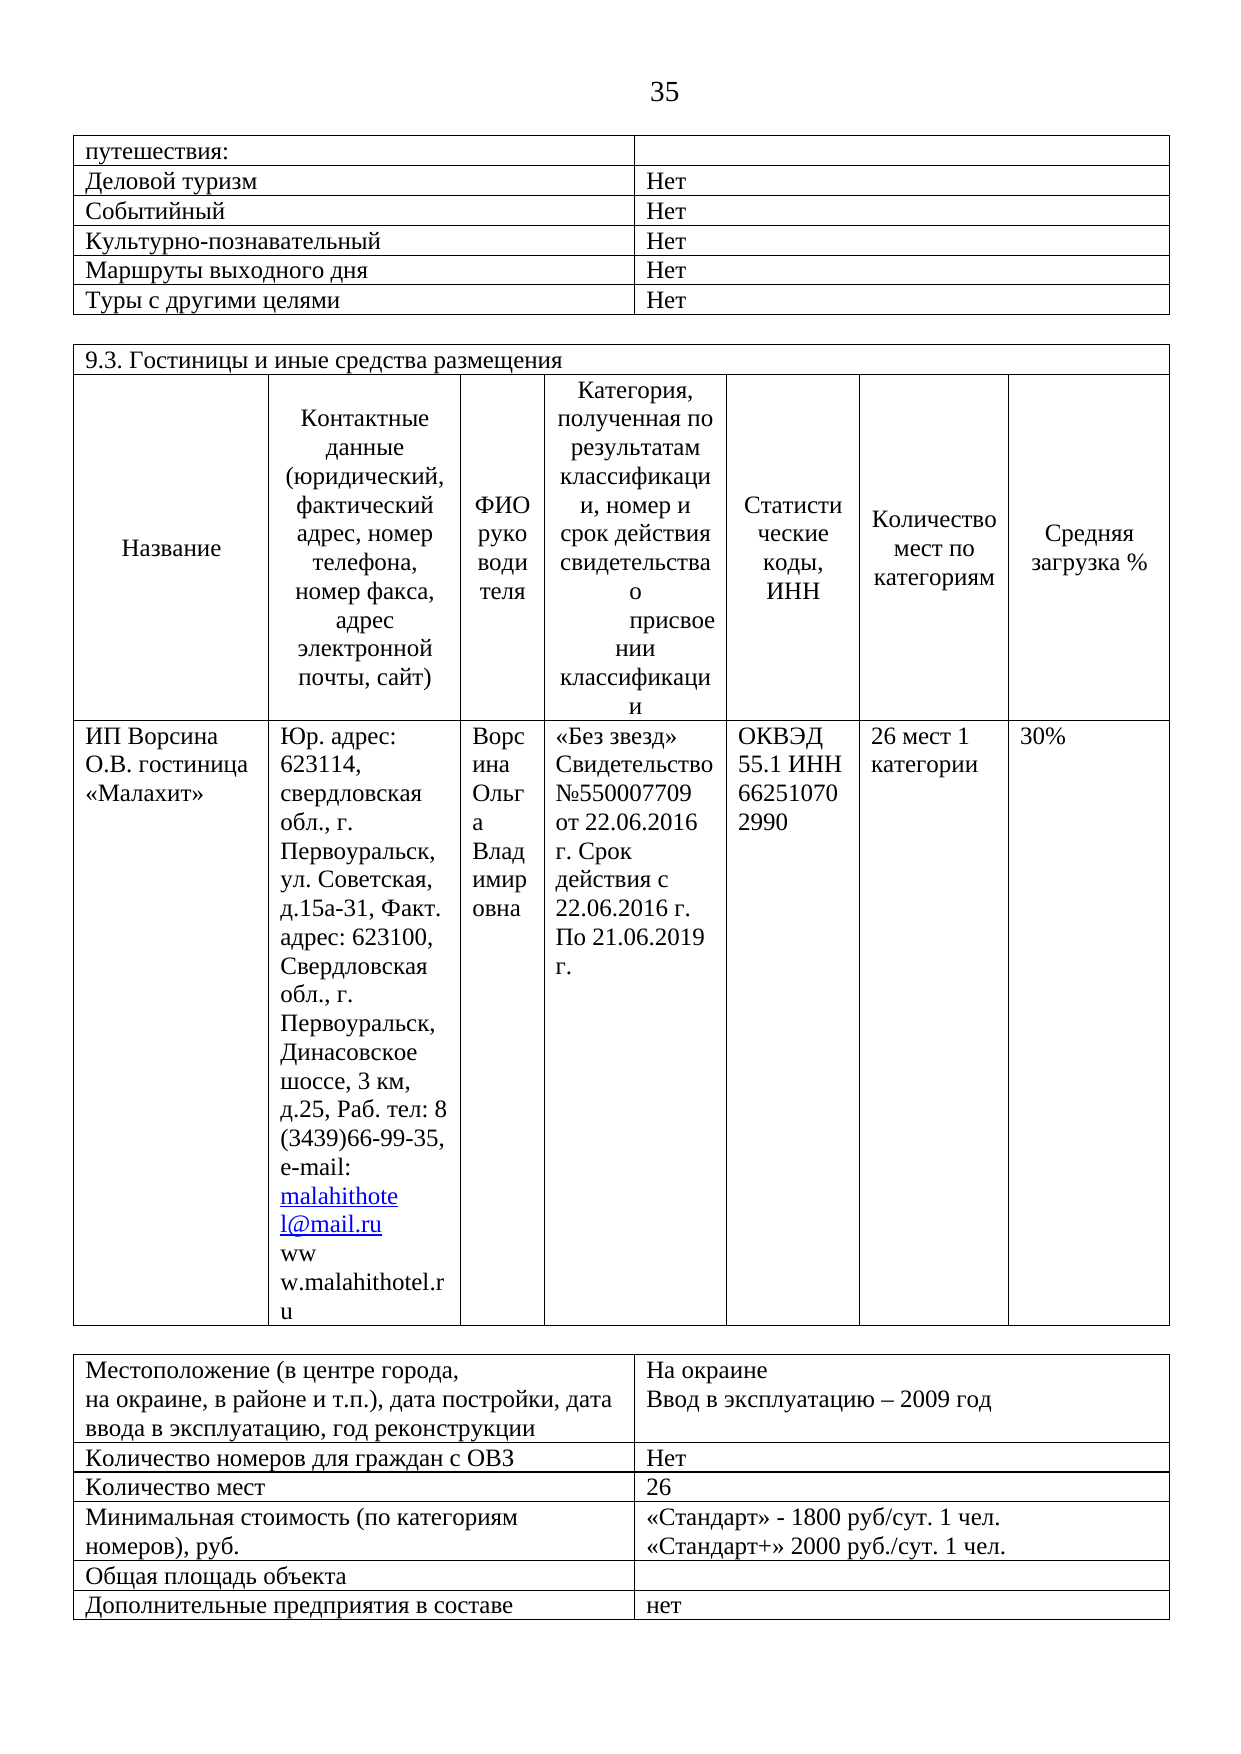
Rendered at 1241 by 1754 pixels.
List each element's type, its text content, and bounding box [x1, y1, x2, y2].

table_cell нет [635, 1591, 1169, 1619]
table_cell Нет [635, 166, 1169, 195]
table_cell Нет [635, 1443, 1169, 1471]
table_cell [635, 1561, 1169, 1589]
table_cell Количество мест по категориям [860, 375, 1008, 720]
table_header Местоположение (в центре города, на окраине, в районе и т.п.), дата постройки, дата ввода в эксплуатацию, год реконструкции [74, 1355, 634, 1442]
table_cell Нет [635, 285, 1169, 314]
table_cell Минимальная стоимость (по категориям номеров), руб. [74, 1502, 634, 1560]
table_cell Статистические коды, ИНН [727, 375, 859, 720]
table_cell Деловой туризм [74, 166, 634, 195]
table_cell ФИО руководителя [461, 375, 544, 720]
table_cell Контактные данные (юридический, фактический адрес, номер телефона, номер факса, адрес электронной почты, сайт) [269, 375, 460, 720]
table_cell 30% [1009, 721, 1169, 1324]
table_cell Нет [635, 196, 1169, 225]
table_cell Культурно-познавательный [74, 226, 634, 254]
table_cell 26 мест 1 категории [860, 721, 1008, 1324]
table_cell Нет [635, 226, 1169, 254]
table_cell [74, 136, 634, 165]
table_cell ИП Ворсина О.В. гостиница «Малахит» [74, 721, 268, 1324]
table_cell «Стандарт» - 1800 руб/cут. 1 чел. «Стандарт+» 2000 руб./сут. 1 чел. [635, 1502, 1169, 1560]
table_cell Средняя загрузка % [1009, 375, 1169, 720]
table_cell Нет [635, 256, 1169, 284]
table_cell ОКВЭД 55.1 ИНН 662510702990 [727, 721, 859, 1324]
table_cell Событийный [74, 196, 634, 225]
table_cell Категория, полученная по результатам классификации, номер и срок действия свидетельства о присвоении классификации [545, 375, 726, 720]
table_cell «Без звезд» Свидетельство №550007709 от 22.06.2016 г. Срок действия с 22.06.2016 г. По 21.06.2019 г. [545, 721, 726, 1324]
table_cell Название [74, 375, 268, 720]
table_cell Туры с другими целями [74, 285, 634, 314]
table_cell Количество мест [74, 1473, 634, 1501]
table_header 9.3. Гостиницы и иные средства размещения [74, 345, 1169, 374]
table_cell Количество номеров для граждан с ОВЗ [74, 1443, 634, 1471]
table_cell Ворсина Ольга Владимировна [461, 721, 544, 1324]
table_header На окраине Ввод в экcплуатацию – 2009 год [635, 1355, 1169, 1442]
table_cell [74, 1591, 634, 1619]
table_cell [635, 136, 1169, 165]
table_cell Юр. адрес: 623114, свердловская обл., г. Первоуральск, ул. Советская, д.15а-31, Факт. адрес: 623100, Свердловская обл., г. Первоуральск, Динасовское шоссе, 3 км, д.25, Раб. тел: 8 (3439)66-99-35, e-mail: malahithotel@mail.ru www.malahithotel.ru [269, 721, 460, 1324]
table_cell Маршруты выходного дня [74, 256, 634, 284]
table_cell Общая площадь объекта [74, 1561, 634, 1589]
table_cell 26 [635, 1473, 1169, 1501]
